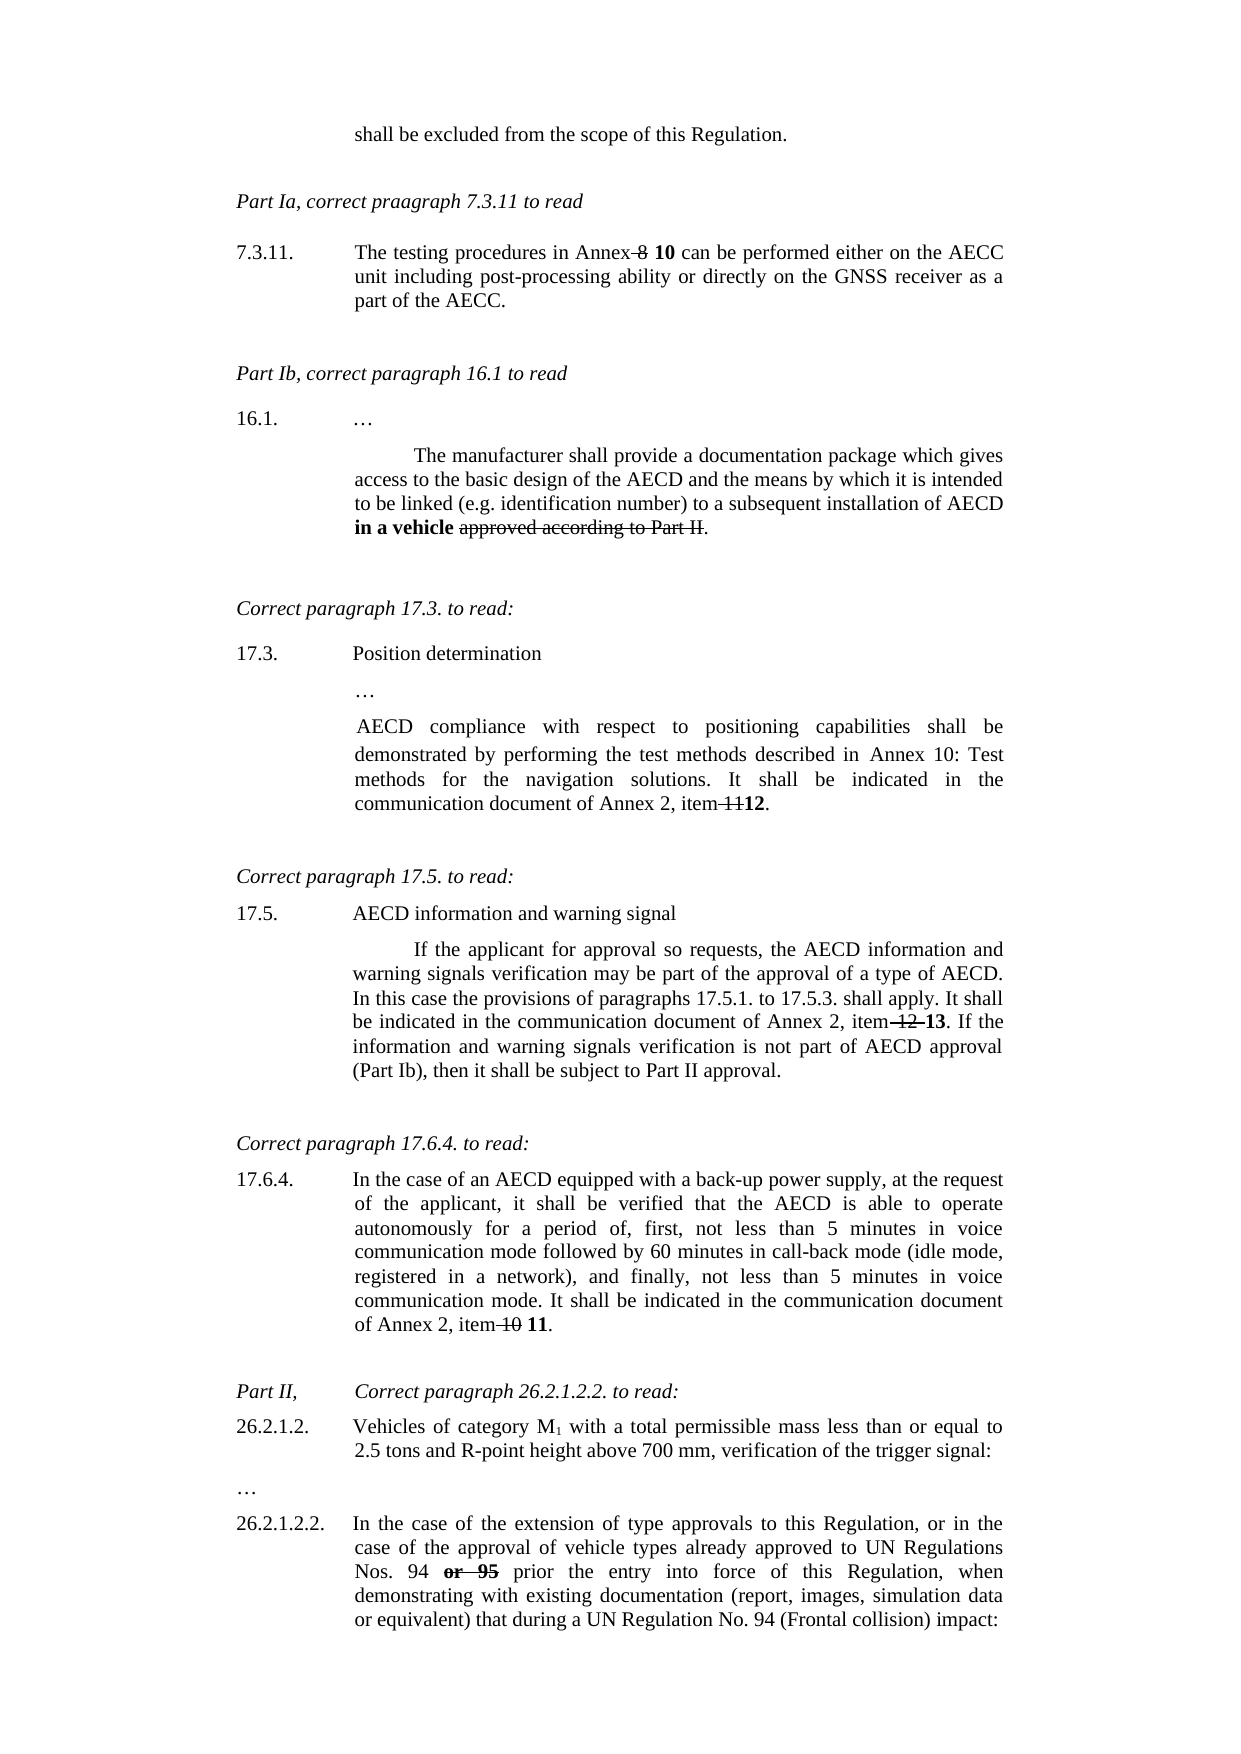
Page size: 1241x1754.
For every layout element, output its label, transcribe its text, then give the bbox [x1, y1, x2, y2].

text Part II, Correct paragraph 26.2.1.2.2. to read: [118, 1385, 1004, 1401]
list Part Ib, сorrect paragraph 16.1 to read [236, 361, 1004, 385]
list Correct paragraph 17.5. to read: [236, 864, 1004, 888]
text 26.2.1.2.2. In the case of the extension of type approvals to this Regulation, or in the case of the approval of vehicle types already approved to UN Regulations Nos. 94 or 95 prior the entry into force of this Regulation, when demonstrating with existing documentation (report, images, simulation data or equivalent) that during a UN Regulation No. 94 (Frontal collision) impact: [236, 1511, 1004, 1631]
text 17.3. Position determination [236, 641, 1004, 665]
list Сorrect paragraph 17.3. to read: [236, 596, 1004, 620]
text 26.2.1.2. Vehicles of category M1 with a total permissible mass less than or equal to 2.5 tons and R-point height above 700 mm, verification of the trigger signal: [236, 1414, 1004, 1462]
list 7.3.11. The testing procedures in Annex 8 10 can be performed either on the AECC unit including post-processing ability or directly on the GNSS receiver as a part of the AECC. [236, 240, 1004, 312]
text 17.5. AECD information and warning signal [236, 901, 1004, 925]
text 16.1. … [236, 406, 1004, 430]
text … [353, 678, 1004, 702]
text … [236, 1474, 1004, 1499]
list The manufacturer shall provide a documentation package which gives access to the basic design of the AECD and the means by which it is intended to be linked (e.g. identification number) to a subsequent installation of AECD in a vehicle approved according to Part II. [354, 442, 1004, 539]
list Correct paragraph 17.6.4. to read: [236, 1131, 1004, 1155]
text AECD compliance with respect to positioning capabilities shall be demonstrated by performing the test methods described in Annex 10: Test methods for the navigation solutions. It shall be indicated in the communication document of Annex 2, item 1112. [354, 714, 1004, 815]
text 17.6.4. In the case of an AECD equipped with a back-up power supply, at the request of the applicant, it shall be verified that the AECD is able to operate autonomously for a period of, first, not less than 5 minutes in voice communication mode followed by 60 minutes in call-back mode (idle mode, registered in a network), and finally, not less than 5 minutes in voice communication mode. It shall be indicated in the communication document of Annex 2, item 10 11. [236, 1167, 1004, 1336]
text Part Ia, сorrect praagraph 7.3.11 to read [118, 183, 1004, 215]
text If the applicant for approval so requests, the AECD information and warning signals verification may be part of the approval of a type of AECD. In this case the provisions of paragraphs 17.5.1. to 17.5.3. shall apply. It shall be indicated in the communication document of Annex 2, item 12 13. If the information and warning signals verification is not part of AECD approval (Part Ib), then it shall be subject to Part II approval. [352, 937, 1004, 1082]
text shall be excluded from the scope of this Regulation. [354, 122, 1004, 146]
